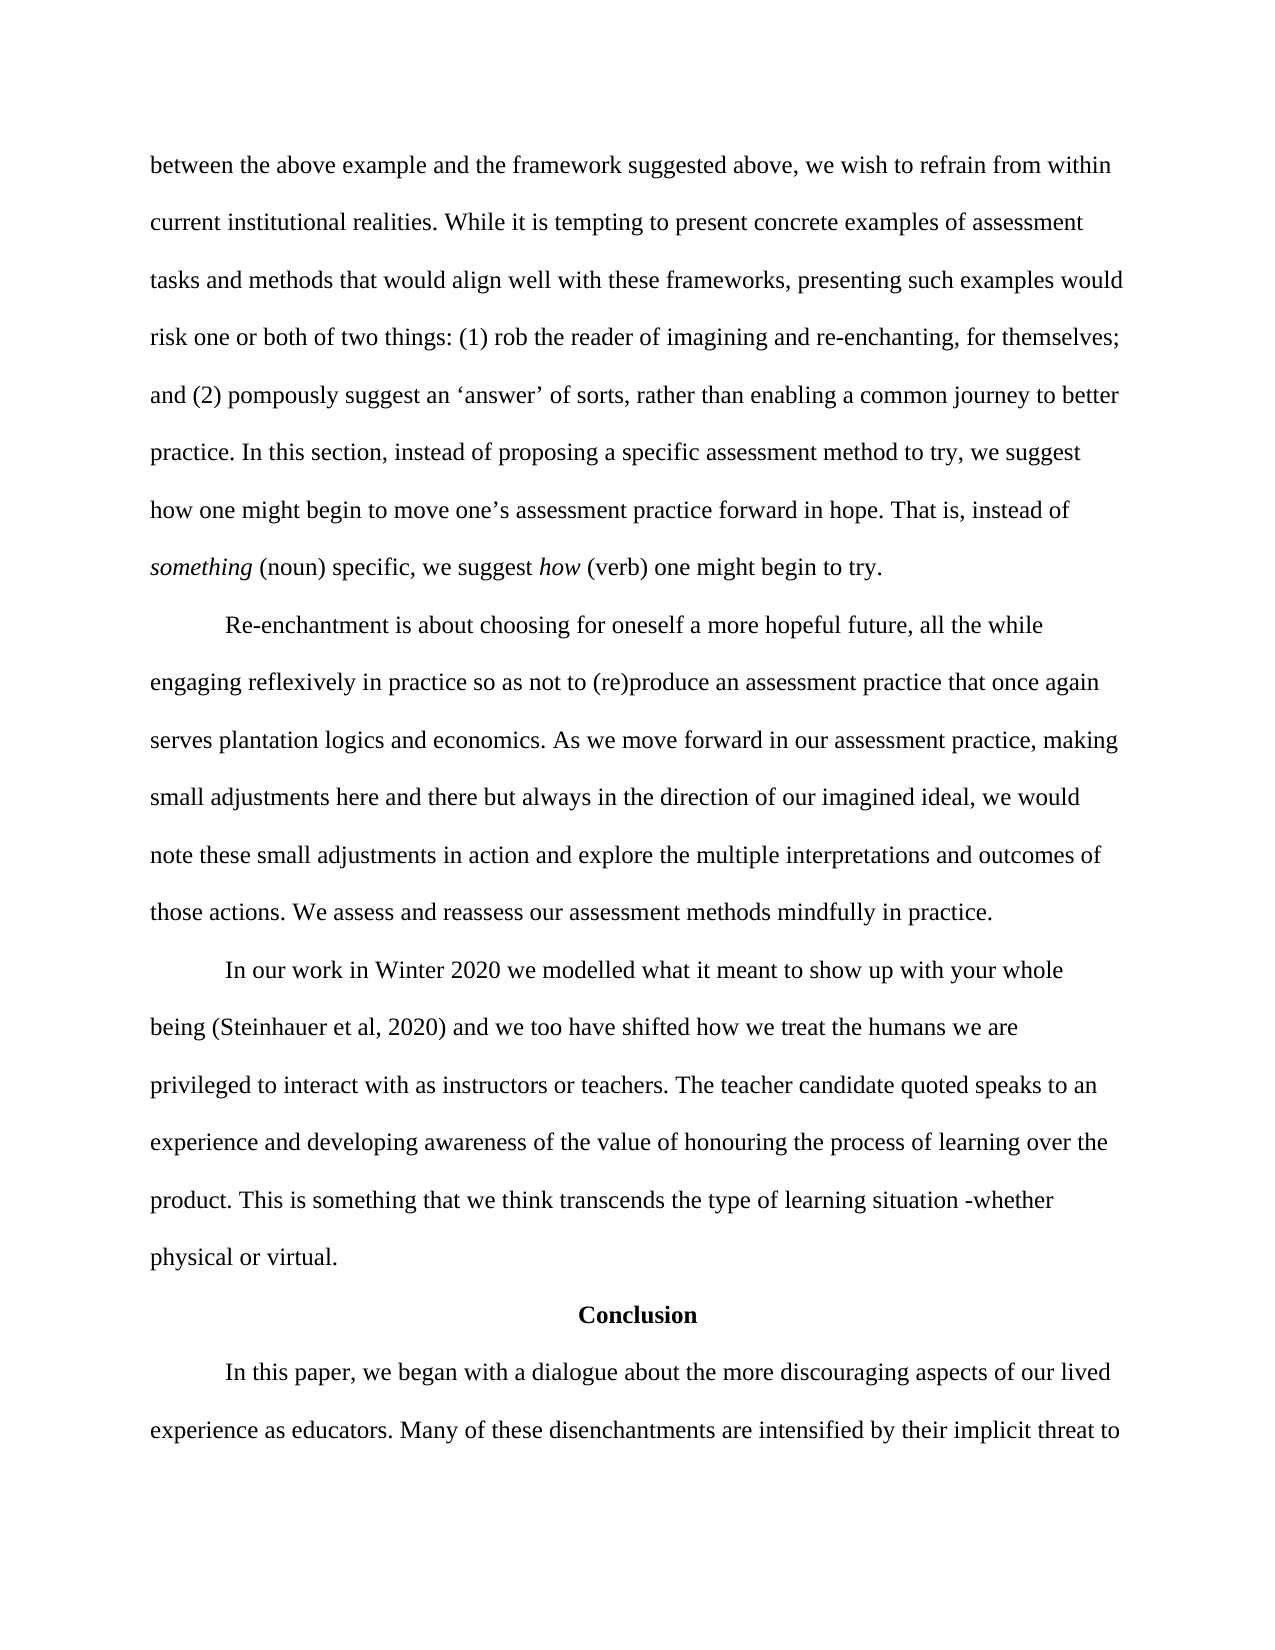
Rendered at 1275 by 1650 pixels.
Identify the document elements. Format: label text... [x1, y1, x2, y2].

subtitle In our work in Winter 2020 we modelled what it meant to show up with your whole being (Steinhauer et al, 2020) and we too have shifted how we treat the humans we are privileged to interact with as instructors or teachers. The teacher candidate quoted speaks to an experience and developing awareness of the value of honouring the process of learning over the product. This is something that we think transcends the type of learning situation -whether physical or virtual. [150, 955, 1125, 1271]
subtitle Conclusion [150, 1300, 1125, 1329]
text Re-enchantment is about choosing for oneself a more hopeful future, all the while engaging reflexively in practice so as not to (re)produce an assessment practice that once again serves plantation logics and economics. As we move forward in our assessment practice, making small adjustments here and there but always in the direction of our imagined ideal, we would note these small adjustments in action and explore the multiple interpretations and outcomes of those actions. We assess and reassess our assessment methods mindfully in practice. [150, 610, 1125, 926]
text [150, 1357, 1125, 1444]
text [150, 150, 1125, 581]
